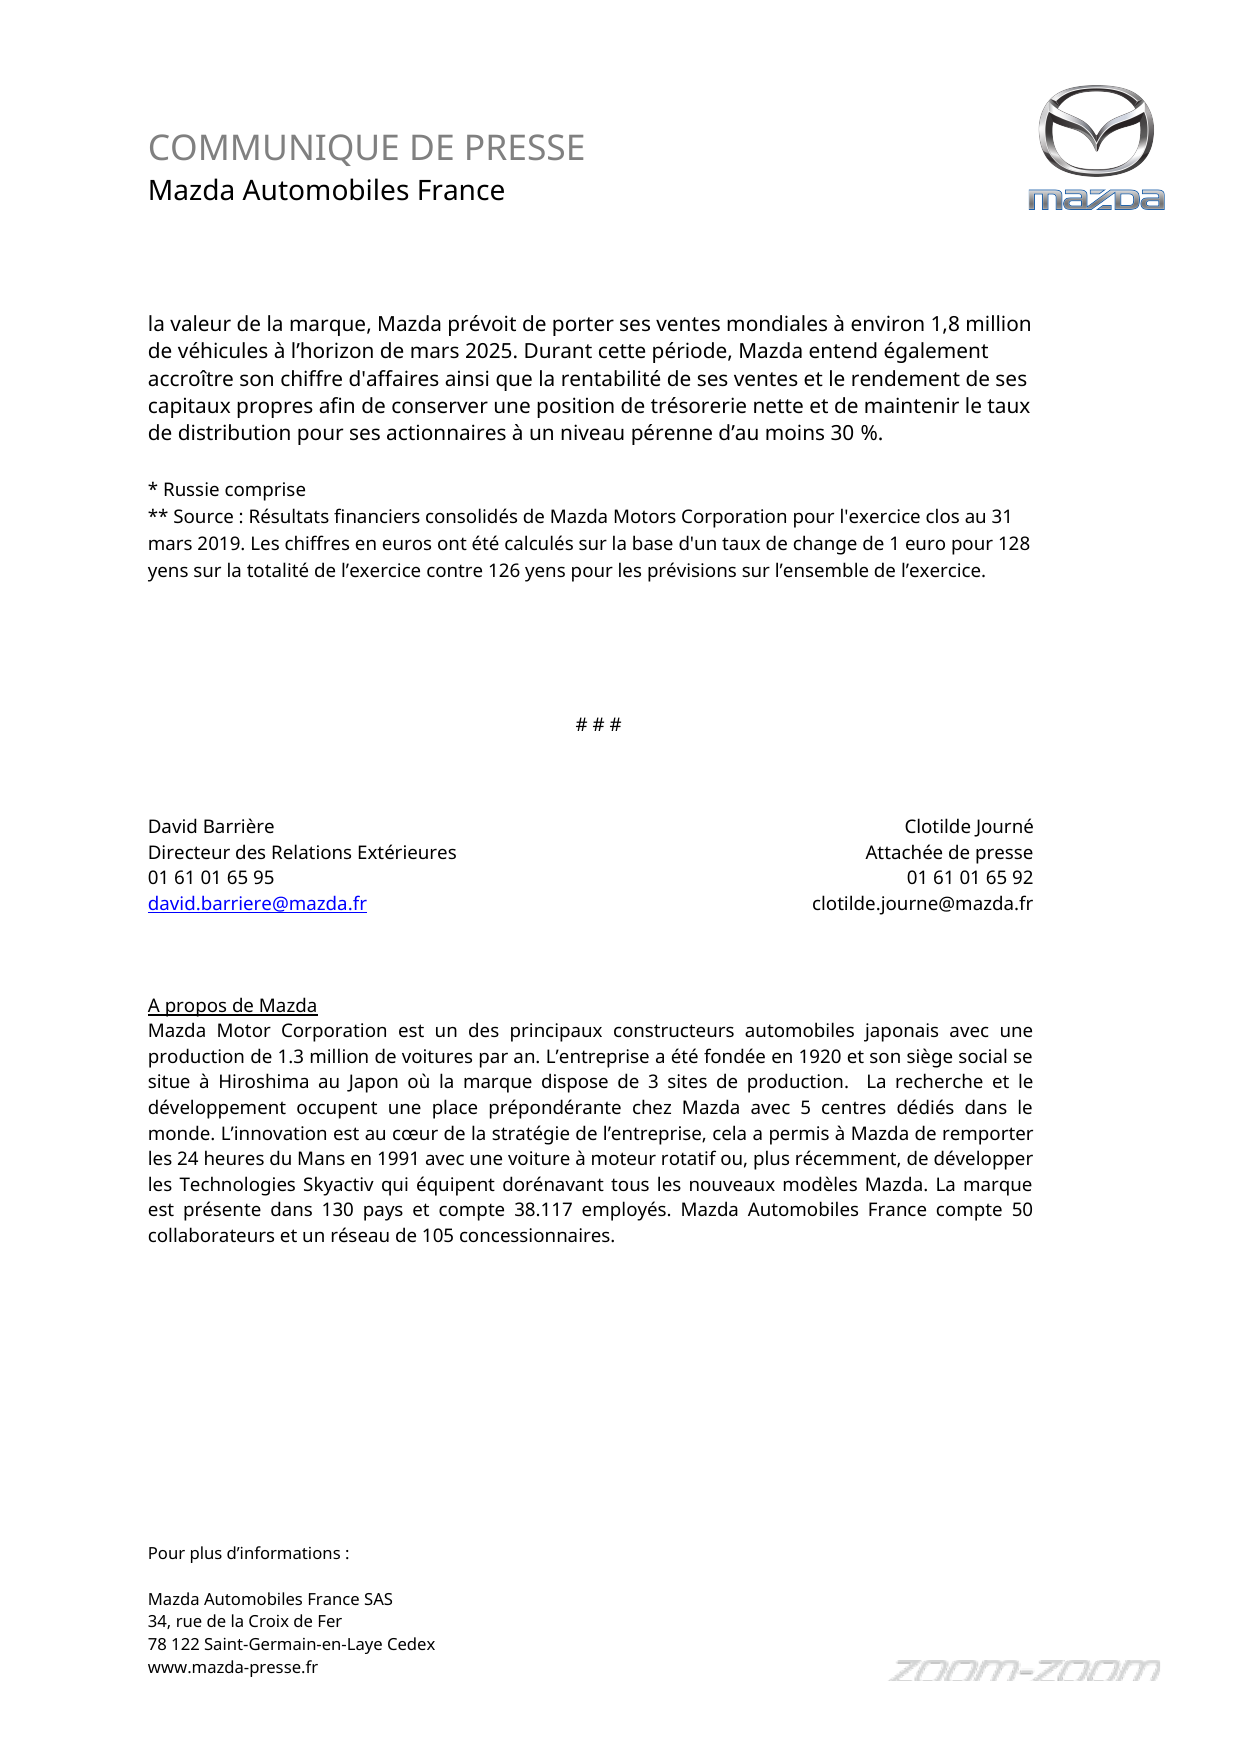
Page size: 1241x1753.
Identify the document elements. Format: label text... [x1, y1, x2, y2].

text Mazda Motor Corporation est un des principaux constructeurs automobiles japonais avec une production de 1.3 million de voitures par an. L’entreprise a été fondée en 1920 et son siège social se situe à Hiroshima au Japon où la marque dispose de 3 sites de production. La recherche et le développement occupent une place prépondérante chez Mazda avec 5 centres dédiés dans le monde. L’innovation est au cœur de la stratégie de l’entreprise, cela a permis à Mazda de remporter les 24 heures du Mans en 1991 avec une voiture à moteur rotatif ou, plus récemment, de développer les Technologies Skyactiv qui équipent dorénavant tous les nouveaux modèles Mazda. La marque est présente dans 130 pays et compte 38.117 employés. Mazda Automobiles France compte 50 collaborateurs et un réseau de 105 concessionnaires. [148, 1018, 1034, 1247]
text 01 61 01 65 95 01 61 01 65 92 [148, 865, 1034, 890]
text Directeur des Relations Extérieures Attachée de presse [148, 839, 1034, 865]
text David Barrière Clotilde Journé [148, 814, 1049, 839]
text # # # [148, 712, 1049, 737]
text david.barriere@mazda.fr clotilde.journe@mazda.fr [148, 890, 1034, 916]
text * Russie comprise ** Source : Résultats financiers consolidés de Mazda Motors Corporation pour l'exercice clos au 31 mars 2019. Les chiffres en euros ont été calculés sur la base d'un taux de change de 1 euro pour 128 yens sur la totalité de l’exercice contre 126 yens pour les prévisions sur l’ensemble de l’exercice. [148, 475, 1049, 583]
picture [1028, 85, 1165, 210]
text A propos de Mazda [148, 992, 1034, 1018]
